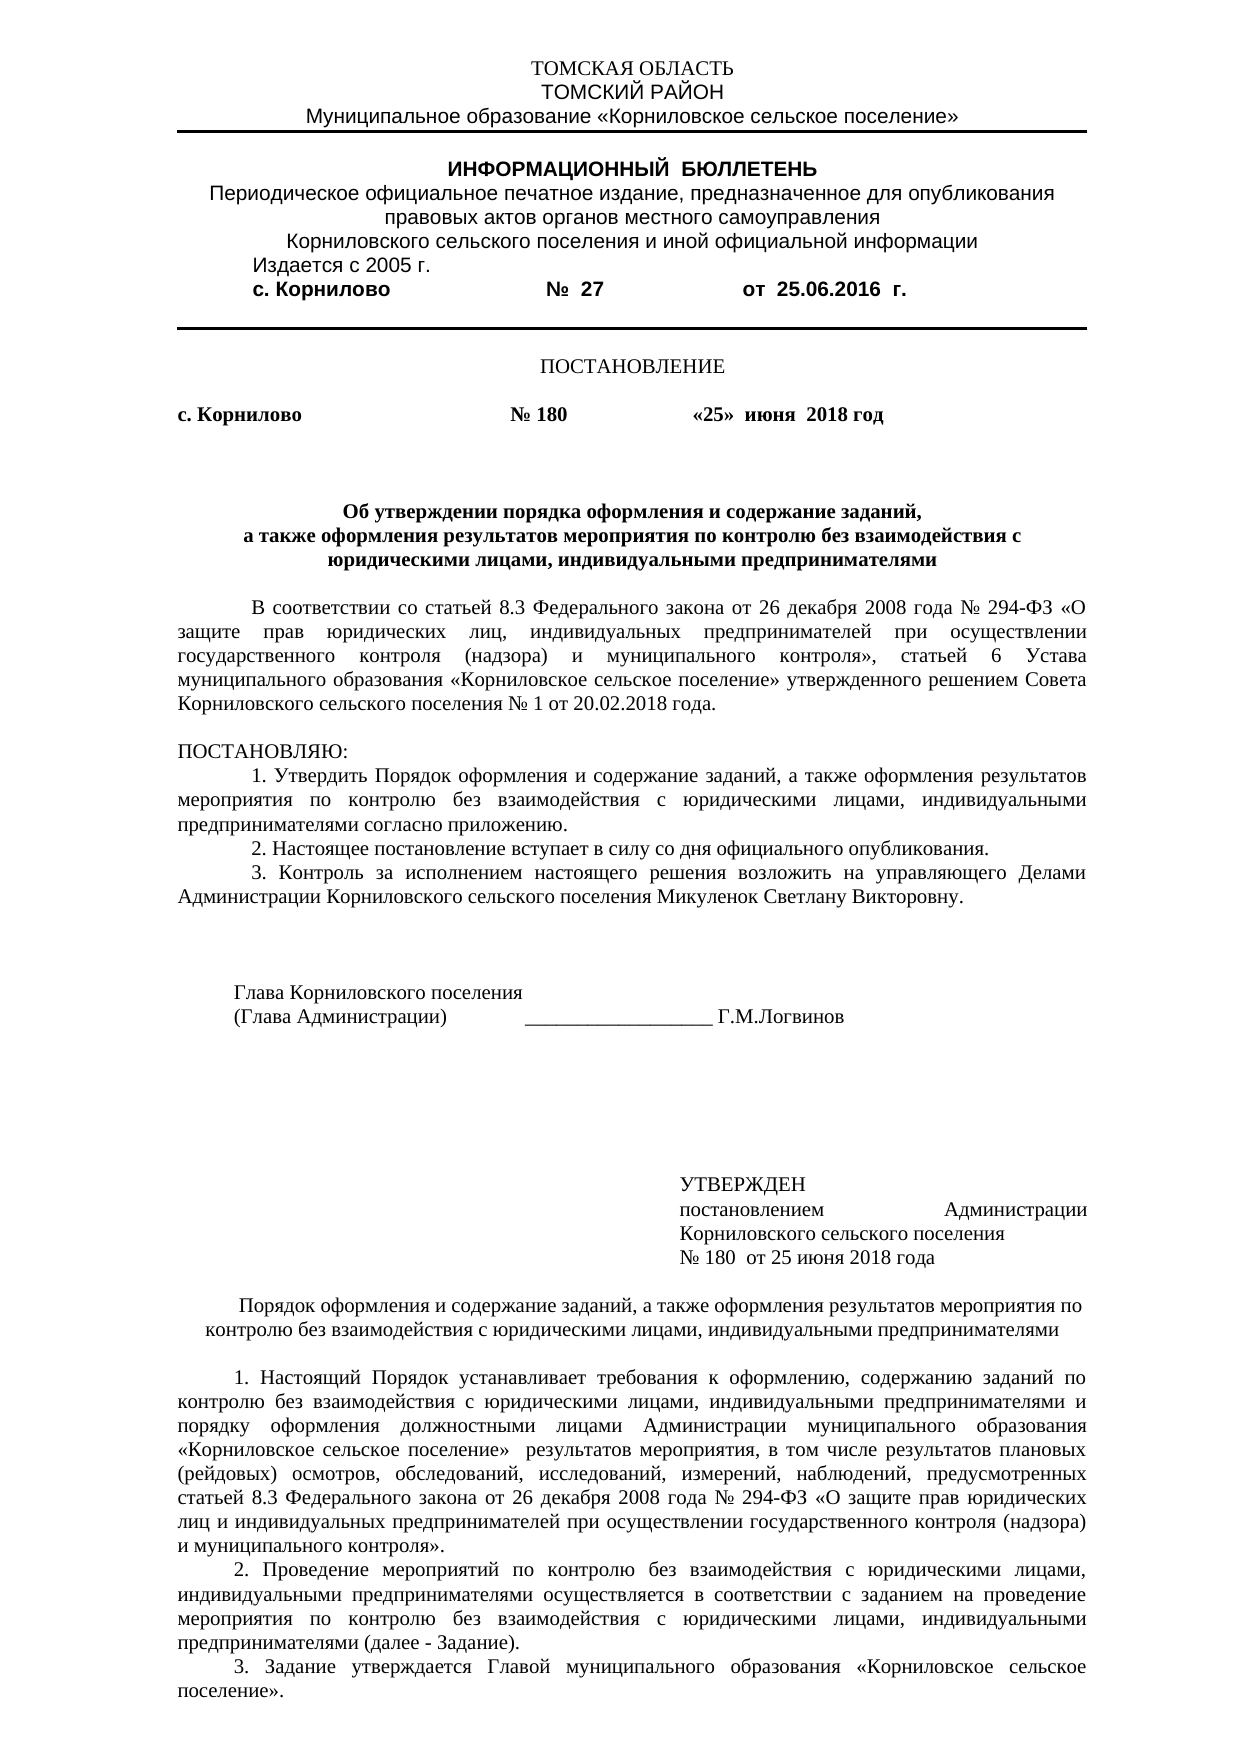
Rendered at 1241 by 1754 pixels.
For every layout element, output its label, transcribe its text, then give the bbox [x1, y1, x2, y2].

text В соответствии со статьей 8.3 Федерального закона от 26 декабря 2008 года № 294-ФЗ «О защите прав юридических лиц, индивидуальных предпринимателей при осуществлении государственного контроля (надзора) и муниципального контроля», статьей 6 Устава муниципального образования «Корниловское сельское поселение» утвержденного решением Совета Корниловского сельского поселения № 1 от 20.02.2018 года. [177, 595, 1087, 715]
text с. Корнилово № 180 «25» июня 2018 год [177, 402, 1087, 426]
text с. Корнилово № 27 от 25.06.2016 г. [177, 277, 1087, 301]
text ТОМСКИЙ РАЙОН [177, 80, 1087, 104]
text Периодическое официальное печатное издание, предназначенное для опубликования правовых актов органов местного самоуправления [177, 181, 1087, 229]
text 1. Настоящий Порядок устанавливает требования к оформлению, содержанию заданий по контролю без взаимодействия с юридическими лицами, индивидуальными предпринимателями и порядку оформления должностными лицами Администрации муниципального образования «Корниловское сельское поселение» результатов мероприятия, в том числе результатов плановых (рейдовых) осмотров, обследований, исследований, измерений, наблюдений, предусмотренных статьей 8.3 Федерального закона от 26 декабря 2008 года № 294-ФЗ «О защите прав юридических лиц и индивидуальных предпринимателей при осуществлении государственного контроля (надзора) и муниципального контроля». [177, 1365, 1087, 1557]
text а также оформления результатов мероприятия по контролю без взаимодействия с юридическими лицами, индивидуальными предпринимателями [177, 523, 1087, 571]
text Издается с . [177, 253, 1087, 277]
text 2. Проведение мероприятий по контролю без взаимодействия с юридическими лицами, индивидуальными предпринимателями осуществляется в соответствии с заданием на проведение мероприятия по контролю без взаимодействия с юридическими лицами, индивидуальными предпринимателями (далее - Задание). [177, 1557, 1087, 1654]
text Муниципальное образование «Корниловское сельское поселение» [177, 104, 1087, 130]
text Порядок оформления и содержание заданий, а также оформления результатов мероприятия по контролю без взаимодействия с юридическими лицами, индивидуальными предпринимателями [177, 1293, 1087, 1341]
text 3. Задание утверждается Главой муниципального образования «Корниловское сельское поселение». [177, 1654, 1087, 1702]
text ТОМСКАЯ ОБЛАСТЬ [177, 56, 1087, 80]
text УТВЕРЖДЕН [679, 1172, 1087, 1196]
text ПОСТАНОВЛЯЮ: [177, 739, 1087, 763]
text Корниловского сельского поселения и иной официальной информации [177, 229, 1087, 253]
text 2. Настоящее постановление вступает в силу со дня официального опубликования. [177, 836, 1087, 859]
text ПОСТАНОВЛЕНИЕ [177, 354, 1087, 378]
text № 180 от 25 июня 2018 года [679, 1244, 1087, 1269]
text (Глава Администрации) __________________ Г.М.Логвинов [177, 1004, 1087, 1028]
text Об утверждении порядка оформления и содержание заданий, [177, 499, 1087, 523]
text 1. Утвердить Порядок оформления и содержание заданий, а также оформления результатов мероприятия по контролю без взаимодействия с юридическими лицами, индивидуальными предпринимателями согласно приложению. [177, 763, 1087, 836]
text постановлением Администрации Корниловского сельского поселения [679, 1196, 1087, 1244]
text ИНФОРМАЦИОННЫЙ БЮЛЛЕТЕНЬ [177, 157, 1087, 181]
text Глава Корниловского поселения [177, 980, 1087, 1004]
text 3. Контроль за исполнением настоящего решения возложить на управляющего Делами Администрации Корниловского сельского поселения Микуленок Светлану Викторовну. [177, 859, 1087, 908]
